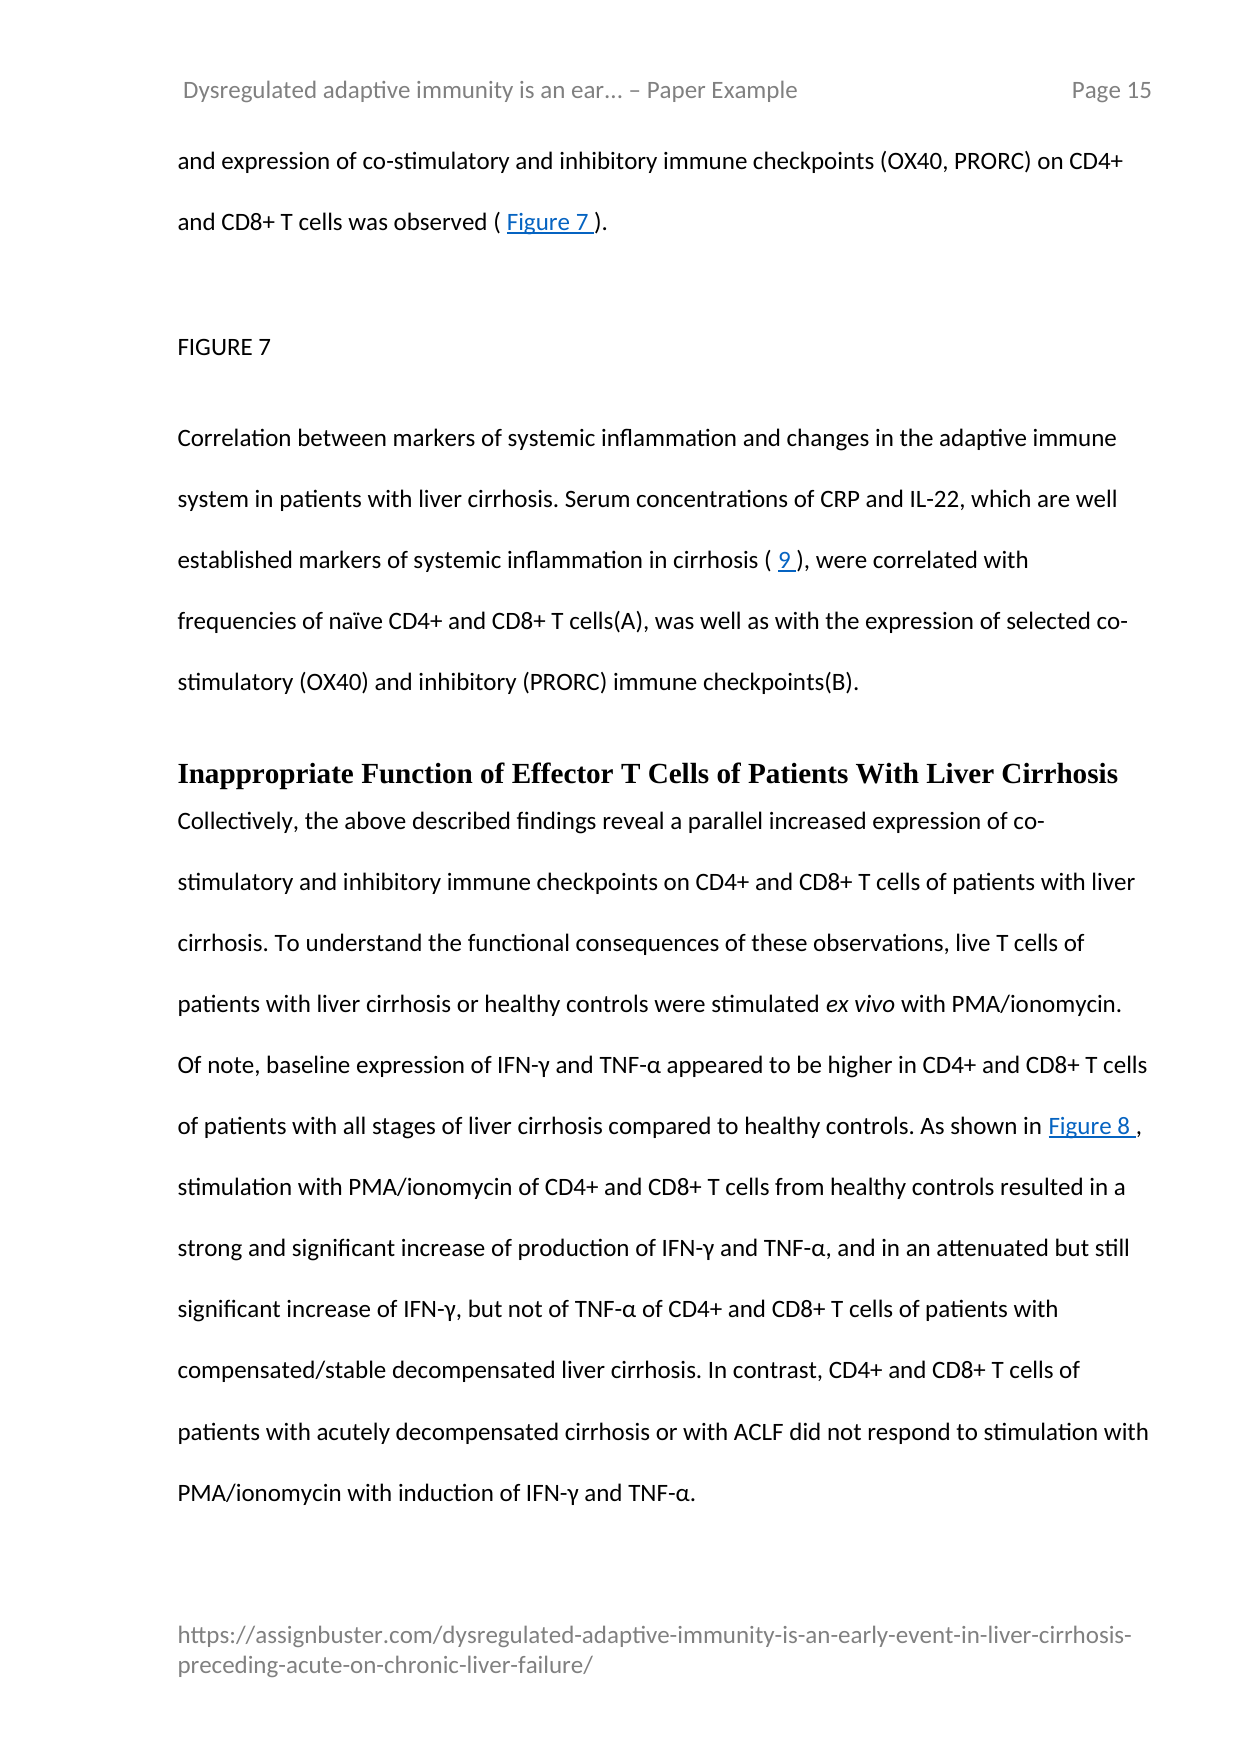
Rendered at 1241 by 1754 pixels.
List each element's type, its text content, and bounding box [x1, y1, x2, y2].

text Collectively, the above described findings reveal a parallel increased expression of co-stimulatory and inhibitory immune checkpoints on CD4+ and CD8+ T cells of patients with liver cirrhosis. To understand the functional consequences of these observations, live T cells of patients with liver cirrhosis or healthy controls were stimulated ex vivo with PMA/ionomycin. Of note, baseline expression of IFN-γ and TNF-α appeared to be higher in CD4+ and CD8+ T cells of patients with all stages of liver cirrhosis compared to healthy controls. As shown in Figure 8 , stimulation with PMA/ionomycin of CD4+ and CD8+ T cells from healthy controls resulted in a strong and significant increase of production of IFN-γ and TNF-α, and in an attenuated but still significant increase of IFN-γ, but not of TNF-α of CD4+ and CD8+ T cells of patients with compensated/stable decompensated liver cirrhosis. In contrast, CD4+ and CD8+ T cells of patients with acutely decompensated cirrhosis or with ACLF did not respond to stimulation with PMA/ionomycin with induction of IFN-γ and TNF-α. [177, 805, 1152, 1507]
text FIGURE 7 [177, 297, 1152, 362]
subtitle Inappropriate Function of Effector T Cells of Patients With Liver Cirrhosis [177, 757, 1152, 790]
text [177, 145, 1152, 237]
text Correlation between markers of systemic inflammation and changes in the adaptive immune system in patients with liver cirrhosis. Serum concentrations of CRP and IL-22, which are well established markers of systemic inflammation in cirrhosis ( 9 ), were correlated with frequencies of naïve CD4+ and CD8+ T cells(A), was well as with the expression of selected co-stimulatory (OX40) and inhibitory (PRORC) immune checkpoints(B). [177, 422, 1152, 697]
